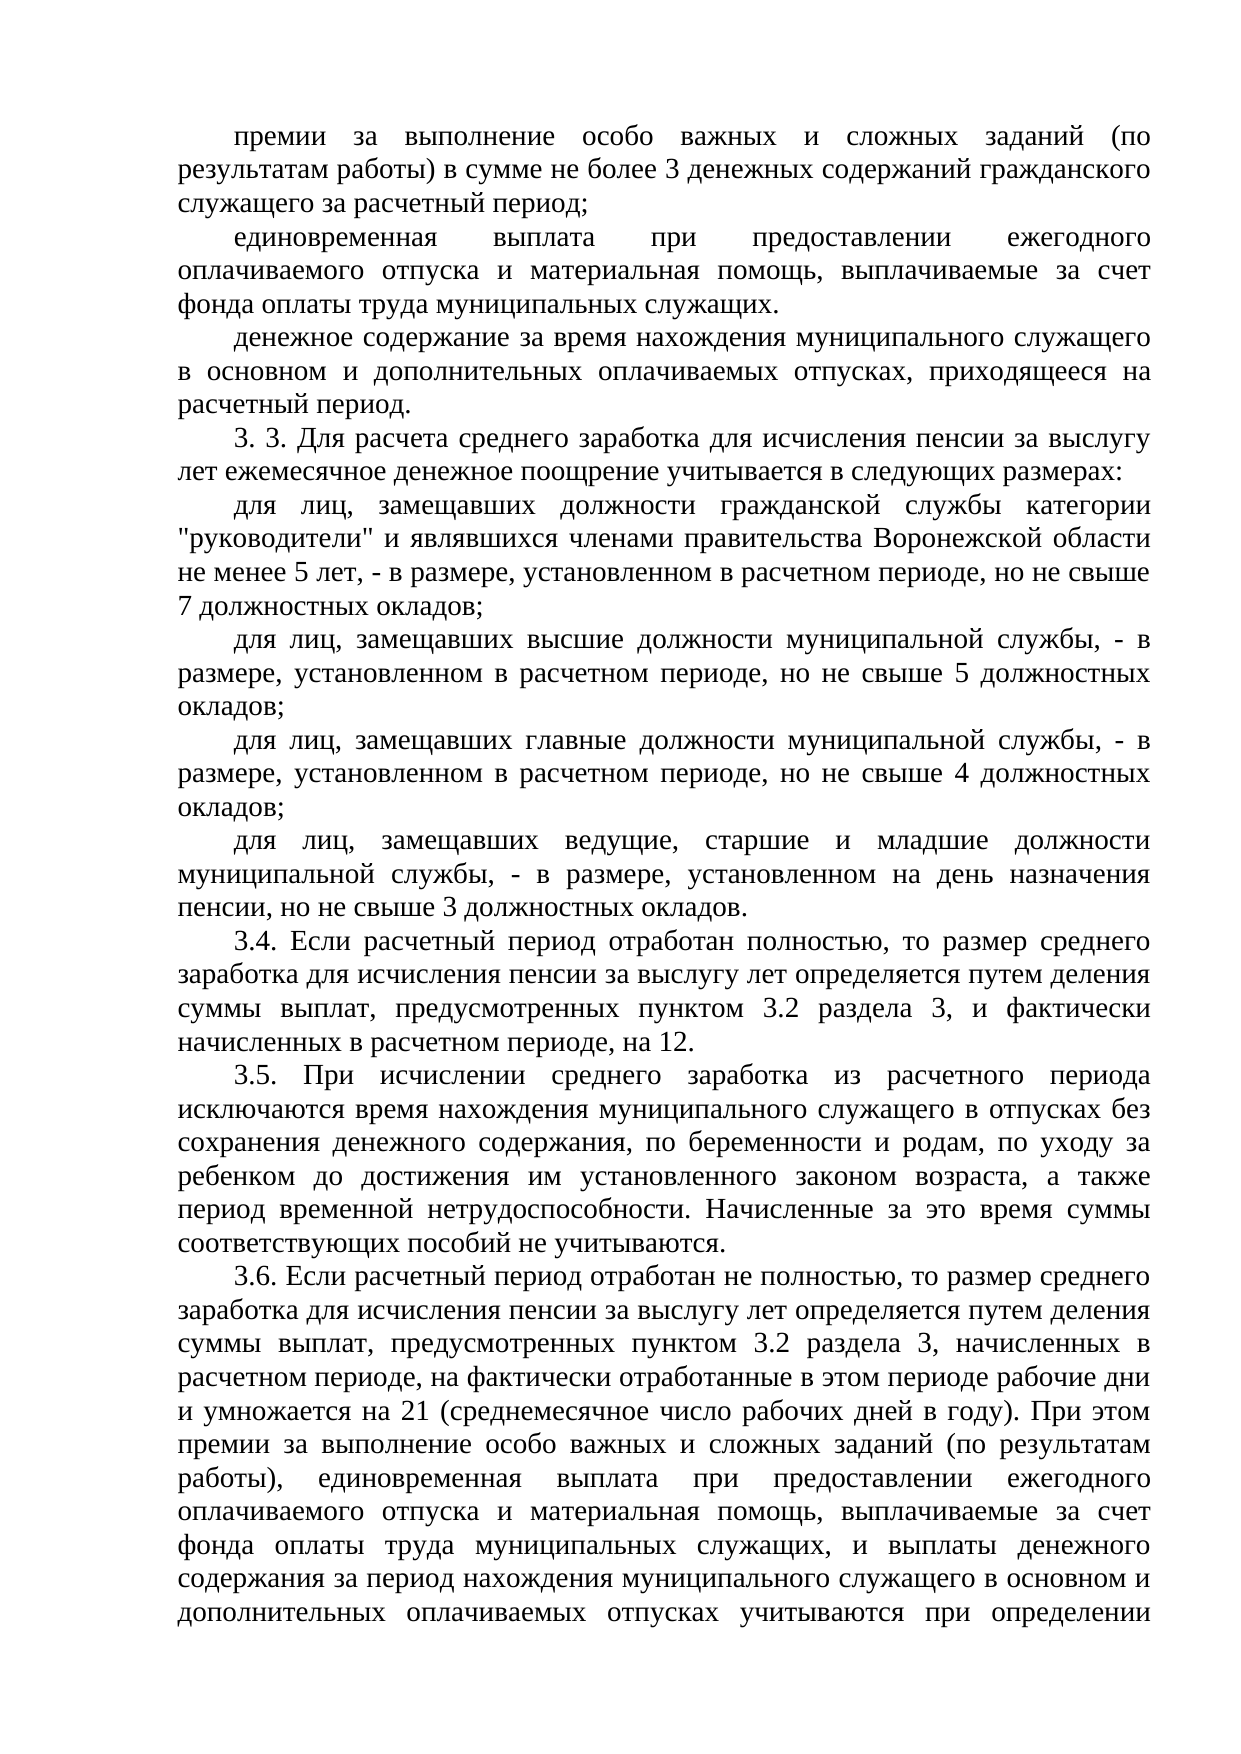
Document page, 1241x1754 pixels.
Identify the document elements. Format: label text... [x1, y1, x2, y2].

text единовременная выплата при предоставлении ежегодного оплачиваемого отпуска и материальная помощь, выплачиваемые за счет фонда оплаты труда муниципальных служащих. [177, 219, 1152, 319]
text для лиц, замещавших должности гражданской службы категории "руководители" и являвшихся членами правительства Воронежской области не менее 5 лет, - в размере, установленном в расчетном периоде, но не свыше 7 должностных окладов; [177, 487, 1152, 621]
text для лиц, замещавших ведущие, старшие и младшие должности муниципальной службы, - в размере, установленном на день назначения пенсии, но не свыше 3 должностных окладов. [177, 822, 1152, 923]
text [177, 1258, 1152, 1627]
text 3.5. При исчислении среднего заработка из расчетного периода исключаются время нахождения муниципального служащего в отпусках без сохранения денежного содержания, по беременности и родам, по уходу за ребенком до достижения им установленного законом возраста, а также период временной нетрудоспособности. Начисленные за это время суммы соответствующих пособий не учитываются. [177, 1057, 1152, 1258]
text денежное содержание за время нахождения муниципального служащего в основном и дополнительных оплачиваемых отпусках, приходящееся на расчетный период. [177, 319, 1152, 420]
text премии за выполнение особо важных и сложных заданий (по результатам работы) в сумме не более 3 денежных содержаний гражданского служащего за расчетный период; [177, 118, 1152, 219]
text для лиц, замещавших главные должности муниципальной службы, - в размере, установленном в расчетном периоде, но не свыше 4 должностных окладов; [177, 722, 1152, 822]
text 3. 3. Для расчета среднего заработка для исчисления пенсии за выслугу лет ежемесячное денежное поощрение учитывается в следующих размерах: [177, 420, 1152, 487]
text 3.4. Если расчетный период отработан полностью, то размер среднего заработка для исчисления пенсии за выслугу лет определяется путем деления суммы выплат, предусмотренных пунктом 3.2 раздела 3, и фактически начисленных в расчетном периоде, на 12. [177, 923, 1152, 1057]
text для лиц, замещавших высшие должности муниципальной службы, - в размере, установленном в расчетном периоде, но не свыше 5 должностных окладов; [177, 621, 1152, 722]
